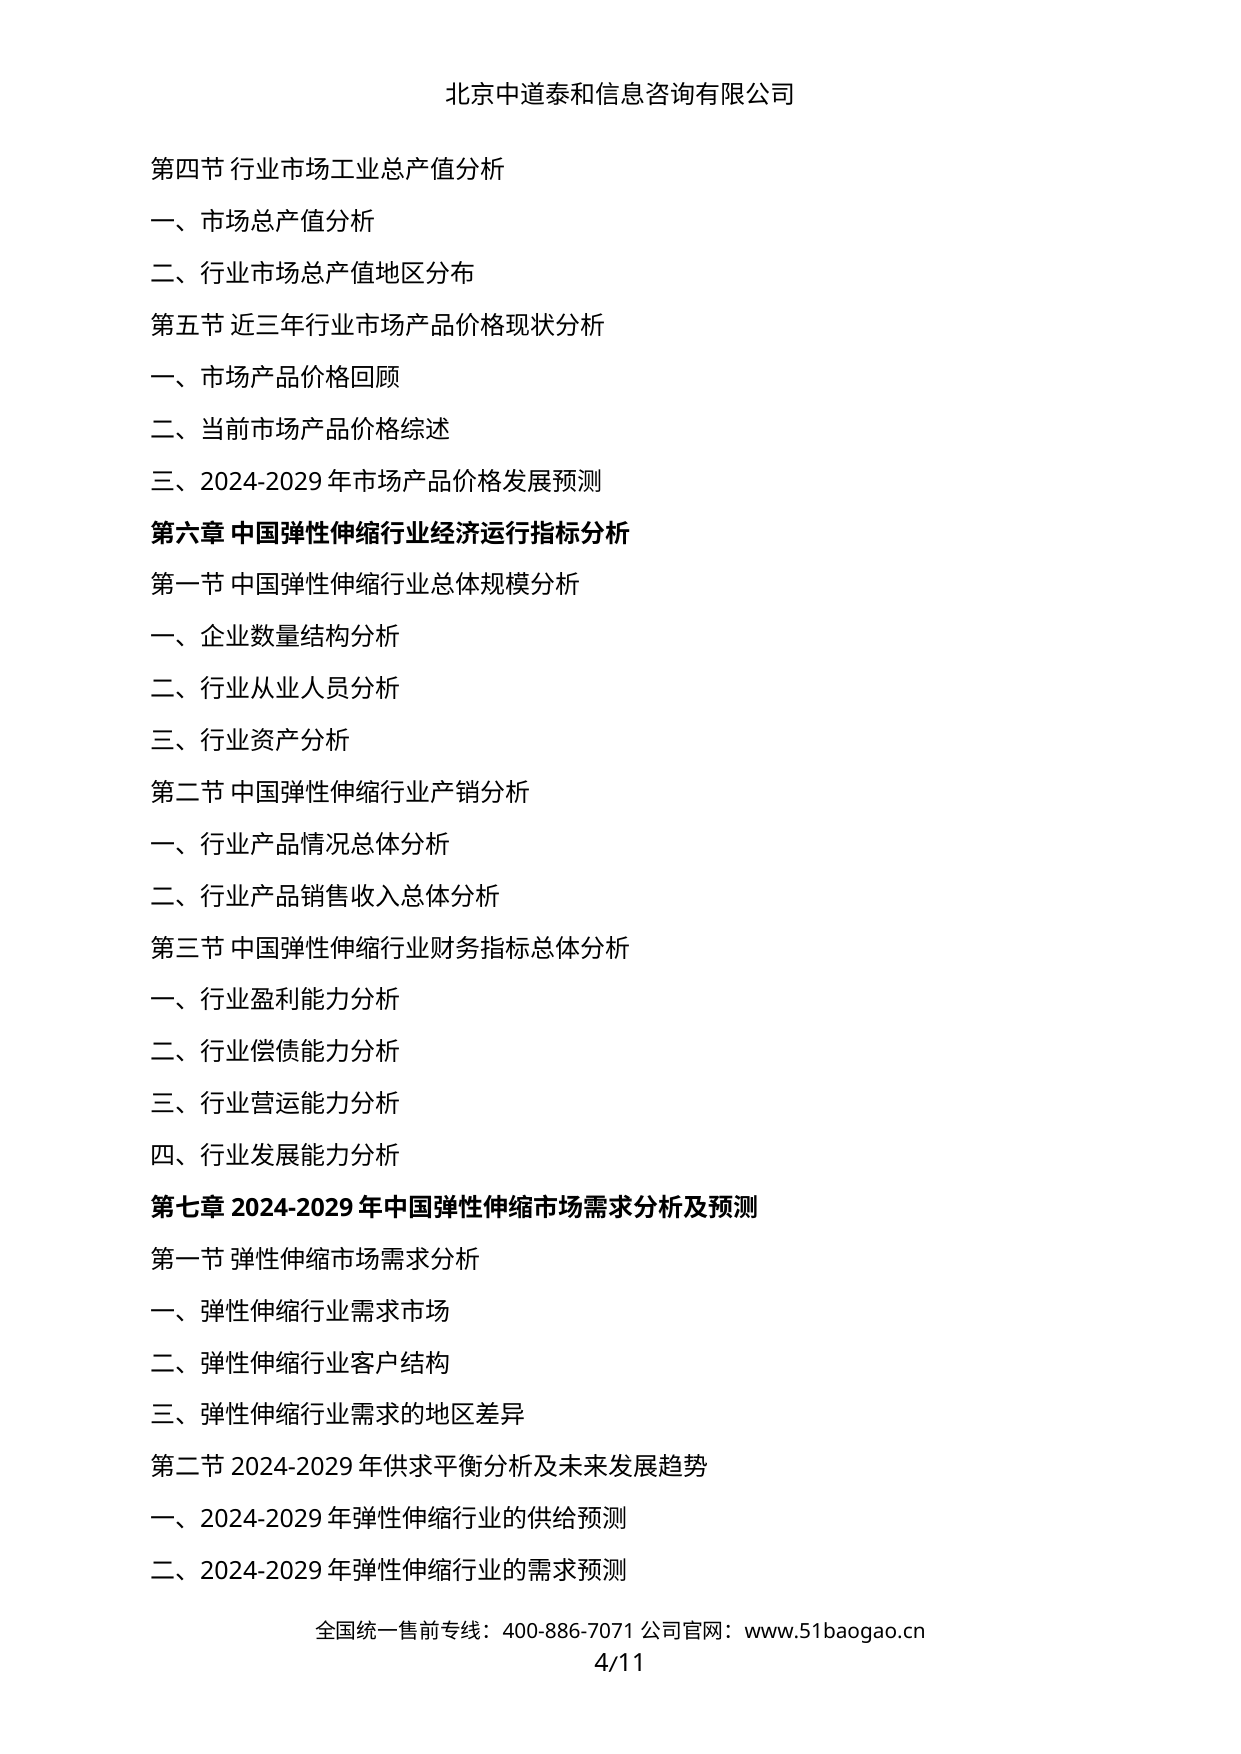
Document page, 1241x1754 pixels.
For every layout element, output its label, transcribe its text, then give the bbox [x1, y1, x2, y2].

text 二、行业产品销售收入总体分析 [150, 876, 1090, 912]
text 一、弹性伸缩行业需求市场 [150, 1291, 1090, 1327]
text 三、弹性伸缩行业需求的地区差异 [150, 1395, 1090, 1431]
text 第二节 2024-2029年供求平衡分析及未来发展趋势 [150, 1447, 1090, 1483]
text 第五节 近三年行业市场产品价格现状分析 [150, 306, 1090, 342]
text 二、弹性伸缩行业客户结构 [150, 1343, 1090, 1379]
text 三、2024-2029年市场产品价格发展预测 [150, 461, 1090, 497]
text 二、2024-2029年弹性伸缩行业的需求预测 [150, 1551, 1090, 1587]
text 第一节 弹性伸缩市场需求分析 [150, 1239, 1090, 1276]
text 一、行业产品情况总体分析 [150, 824, 1090, 861]
text 第一节 中国弹性伸缩行业总体规模分析 [150, 565, 1090, 601]
text 第七章 2024-2029年中国弹性伸缩市场需求分析及预测 [150, 1187, 1090, 1224]
text 四、行业发展能力分析 [150, 1136, 1090, 1172]
text 三、行业营运能力分析 [150, 1084, 1090, 1120]
text 二、行业偿债能力分析 [150, 1032, 1090, 1068]
text 二、行业从业人员分析 [150, 669, 1090, 705]
text 一、市场总产值分析 [150, 202, 1090, 238]
text 第六章 中国弹性伸缩行业经济运行指标分析 [150, 513, 1090, 549]
text 二、行业市场总产值地区分布 [150, 254, 1090, 290]
text 一、2024-2029年弹性伸缩行业的供给预测 [150, 1499, 1090, 1535]
text 第三节 中国弹性伸缩行业财务指标总体分析 [150, 928, 1090, 964]
text 二、当前市场产品价格综述 [150, 409, 1090, 446]
text 第四节 行业市场工业总产值分析 [150, 150, 1090, 186]
text 一、企业数量结构分析 [150, 617, 1090, 653]
text 三、行业资产分析 [150, 721, 1090, 757]
text 第二节 中国弹性伸缩行业产销分析 [150, 772, 1090, 809]
text 一、行业盈利能力分析 [150, 980, 1090, 1016]
text 一、市场产品价格回顾 [150, 357, 1090, 394]
